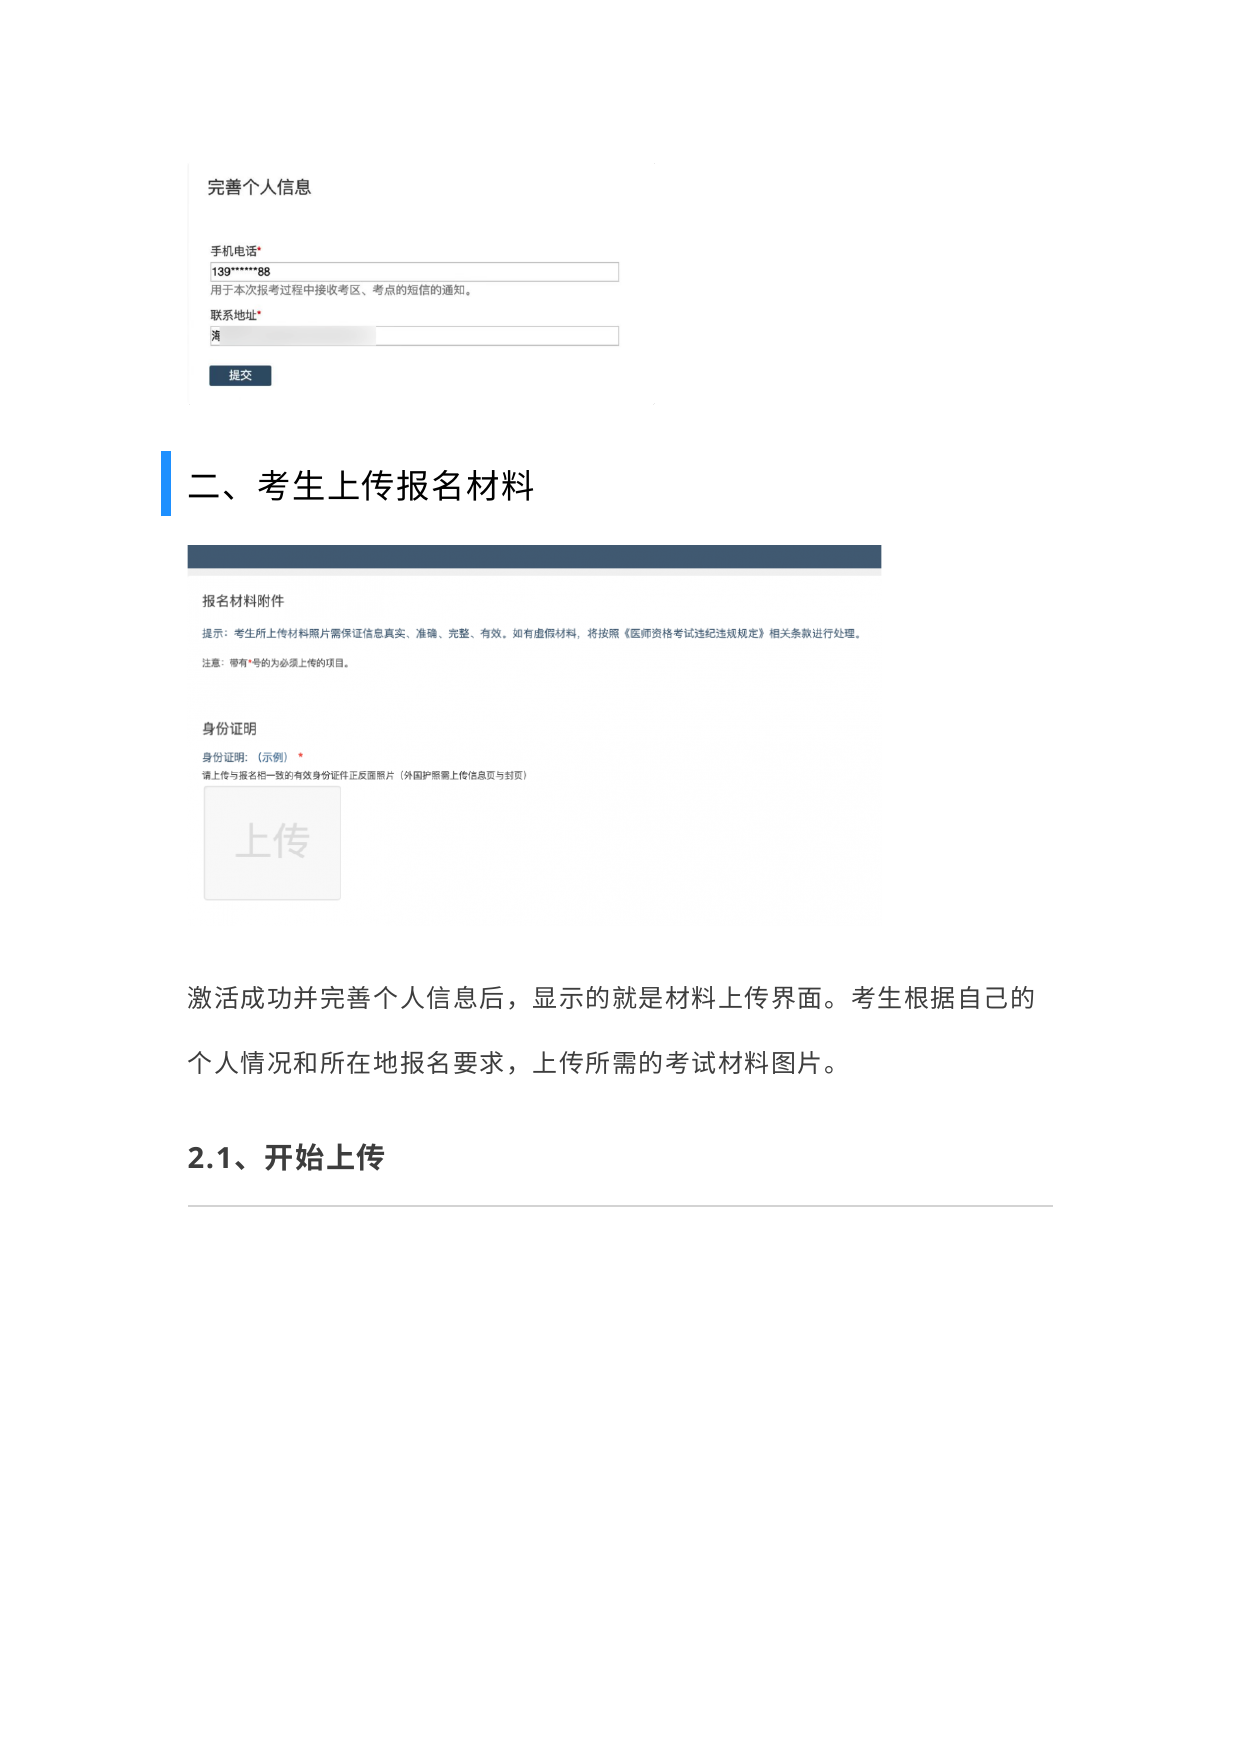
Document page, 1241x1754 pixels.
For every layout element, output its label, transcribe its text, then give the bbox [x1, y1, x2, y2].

text 2.1、开始上传 [187, 1124, 1053, 1207]
picture [187, 545, 882, 926]
text 激活成功并完善个人信息后，显示的就是材料上传界面。考生根据自己的个人情况和所在地报名要求，上传所需的考试材料图片。 [187, 964, 1053, 1094]
text 二、考生上传报名材料 [171, 451, 1053, 516]
picture [187, 162, 655, 405]
